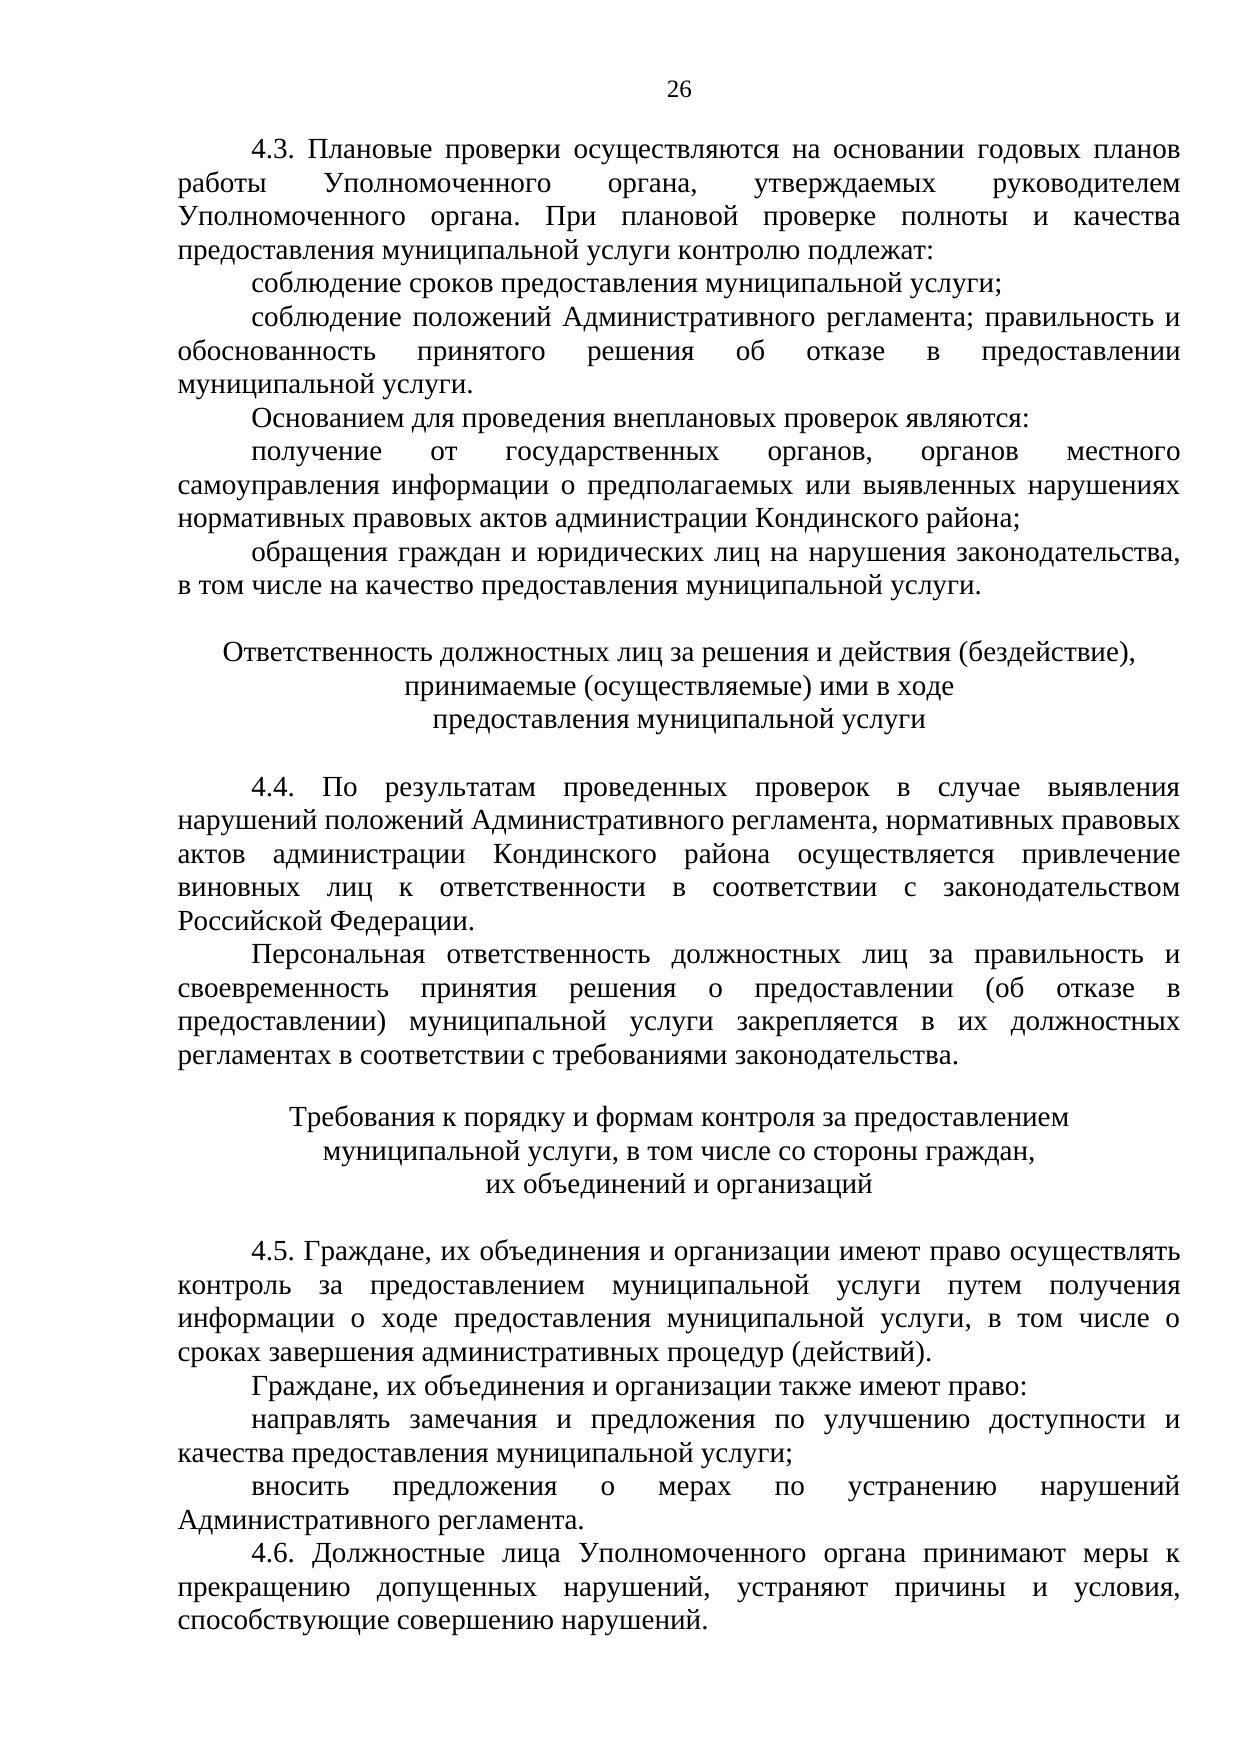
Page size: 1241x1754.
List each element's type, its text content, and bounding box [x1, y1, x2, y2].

text Персональная ответственность должностных лиц за правильность и своевременность принятия решения о предоставлении (об отказе в предоставлении) муниципальной услуги закрепляется в их должностных регламентах в соответствии с требованиями законодательства. [177, 936, 1181, 1071]
text Основанием для проведения внеплановых проверок являются: [177, 400, 1181, 433]
text соблюдение сроков предоставления муниципальной услуги; [177, 266, 1181, 299]
text муниципальной услуги, в том числе со стороны граждан, [177, 1133, 1181, 1166]
text получение от государственных органов, органов местного самоуправления информации о предполагаемых или выявленных нарушениях нормативных правовых актов администрации Кондинского района; [177, 433, 1181, 534]
text соблюдение положений Административного регламента; правильность и обоснованность принятого решения об отказе в предоставлении муниципальной услуги. [177, 299, 1181, 400]
text предоставления муниципальной услуги [177, 702, 1181, 735]
text 4.3. Плановые проверки осуществляются на основании годовых планов работы Уполномоченного органа, утверждаемых руководителем Уполномоченного органа. При плановой проверке полноты и качества предоставления муниципальной услуги контролю подлежат: [177, 131, 1181, 266]
text 4.6. Должностные лица Уполномоченного органа принимают меры к прекращению допущенных нарушений, устраняют причины и условия, способствующие совершению нарушений. [177, 1535, 1181, 1636]
text направлять замечания и предложения по улучшению доступности и качества предоставления муниципальной услуги; [177, 1401, 1181, 1468]
text Ответственность должностных лиц за решения и действия (бездействие), принимаемые (осуществляемые) ими в ходе [177, 634, 1181, 702]
text 4.5. Граждане, их объединения и организации имеют право осуществлять контроль за предоставлением муниципальной услуги путем получения информации о ходе предоставления муниципальной услуги, в том числе о сроках завершения административных процедур (действий). [177, 1233, 1181, 1368]
text обращения граждан и юридических лиц на нарушения законодательства, в том числе на качество предоставления муниципальной услуги. [177, 534, 1181, 601]
text Граждане, их объединения и организации также имеют право: [177, 1368, 1181, 1401]
text вносить предложения о мерах по устранению нарушений Административного регламента. [177, 1468, 1181, 1535]
text их объединений и организаций [177, 1166, 1181, 1200]
text Требования к порядку и формам контроля за предоставлением [177, 1099, 1181, 1133]
text 4.4. По результатам проведенных проверок в случае выявления нарушений положений Административного регламента, нормативных правовых актов администрации Кондинского района осуществляется привлечение виновных лиц к ответственности в соответствии с законодательством Российской Федерации. [177, 769, 1181, 936]
